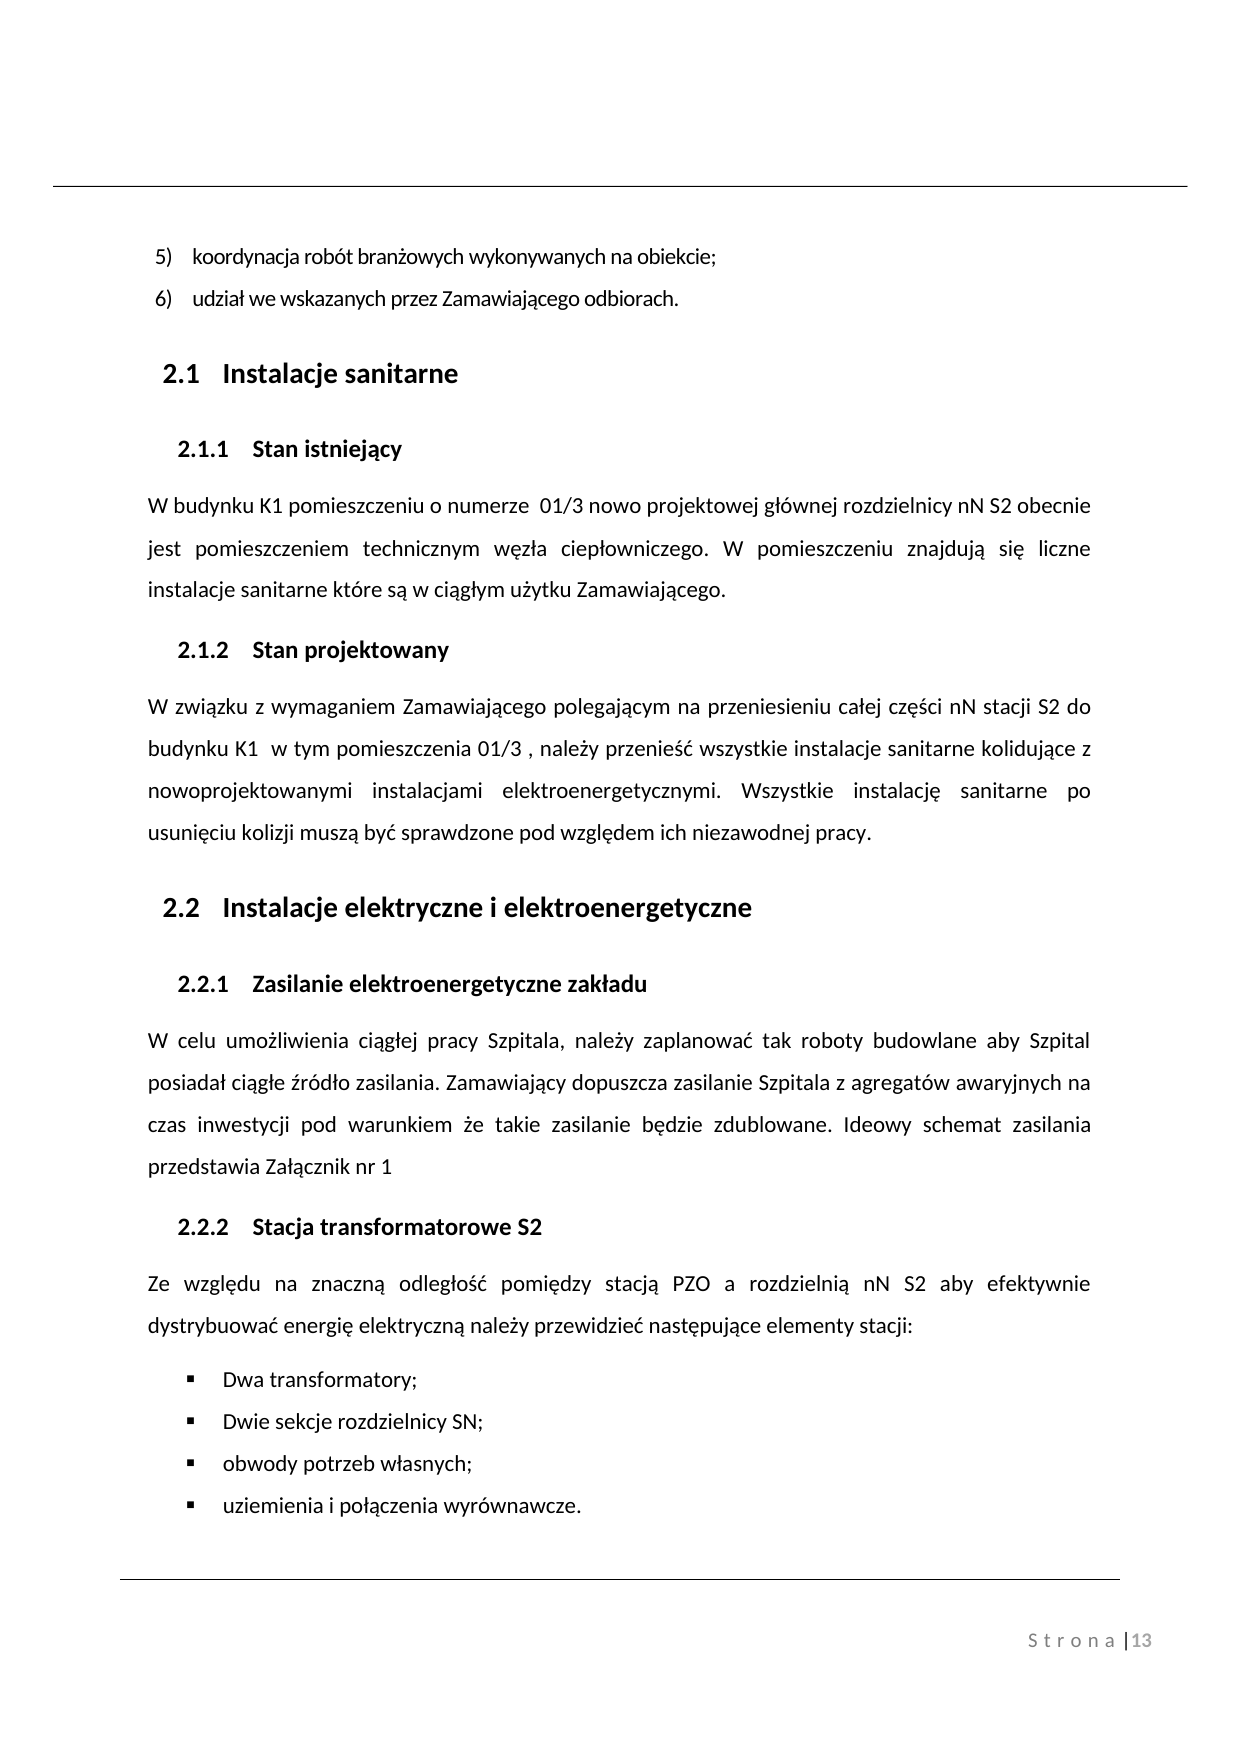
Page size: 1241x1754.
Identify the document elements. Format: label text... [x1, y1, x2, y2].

subtitle Stan projektowany [177, 634, 1093, 665]
list obwody potrzeb własnych; [185, 1449, 1093, 1477]
list koordynacja robót branżowych wykonywanych na obiekcie; [154, 242, 1093, 270]
list uziemienia i połączenia wyrównawcze. [185, 1491, 1093, 1519]
text W budynku K1 pomieszczeniu o numerze 01/3 nowo projektowej głównej rozdzielnicy nN S2 obecnie jest pomieszczeniem technicznym węzła ciepłowniczego. W pomieszczeniu znajdują się liczne instalacje sanitarne które są w ciągłym użytku Zamawiającego. [148, 492, 1093, 604]
list udział we wskazanych przez Zamawiającego odbiorach. [154, 284, 1093, 312]
subtitle Stan istniejący [177, 433, 1093, 464]
list Dwa transformatory; [185, 1366, 1093, 1393]
subtitle Instalacje sanitarne [162, 355, 1093, 391]
text W związku z wymaganiem Zamawiającego polegającym na przeniesieniu całej części nN stacji S2 do budynku K1 w tym pomieszczenia 01/3 , należy przenieść wszystkie instalacje sanitarne kolidujące z nowoprojektowanymi instalacjami elektroenergetycznymi. Wszystkie instalację sanitarne po usunięciu kolizji muszą być sprawdzone pod względem ich niezawodnej pracy. [148, 692, 1093, 846]
list Dwie sekcje rozdzielnicy SN; [185, 1407, 1093, 1436]
subtitle Instalacje elektryczne i elektroenergetyczne [162, 889, 1093, 925]
subtitle Zasilanie elektroenergetyczne zakładu [177, 968, 1093, 998]
text W celu umożliwienia ciągłej pracy Szpitala, należy zaplanować tak roboty budowlane aby Szpital posiadał ciągłe źródło zasilania. Zamawiający dopuszcza zasilanie Szpitala z agregatów awaryjnych na czas inwestycji pod warunkiem że takie zasilanie będzie zdublowane. Ideowy schemat zasilania przedstawia Załącznik nr 1 [148, 1026, 1093, 1180]
text Ze względu na znaczną odległość pomiędzy stacją PZO a rozdzielnią nN S2 aby efektywnie dystrybuować energię elektryczną należy przewidzieć następujące elementy stacji: [148, 1269, 1093, 1339]
subtitle Stacja transformatorowe S2 [177, 1211, 1093, 1241]
